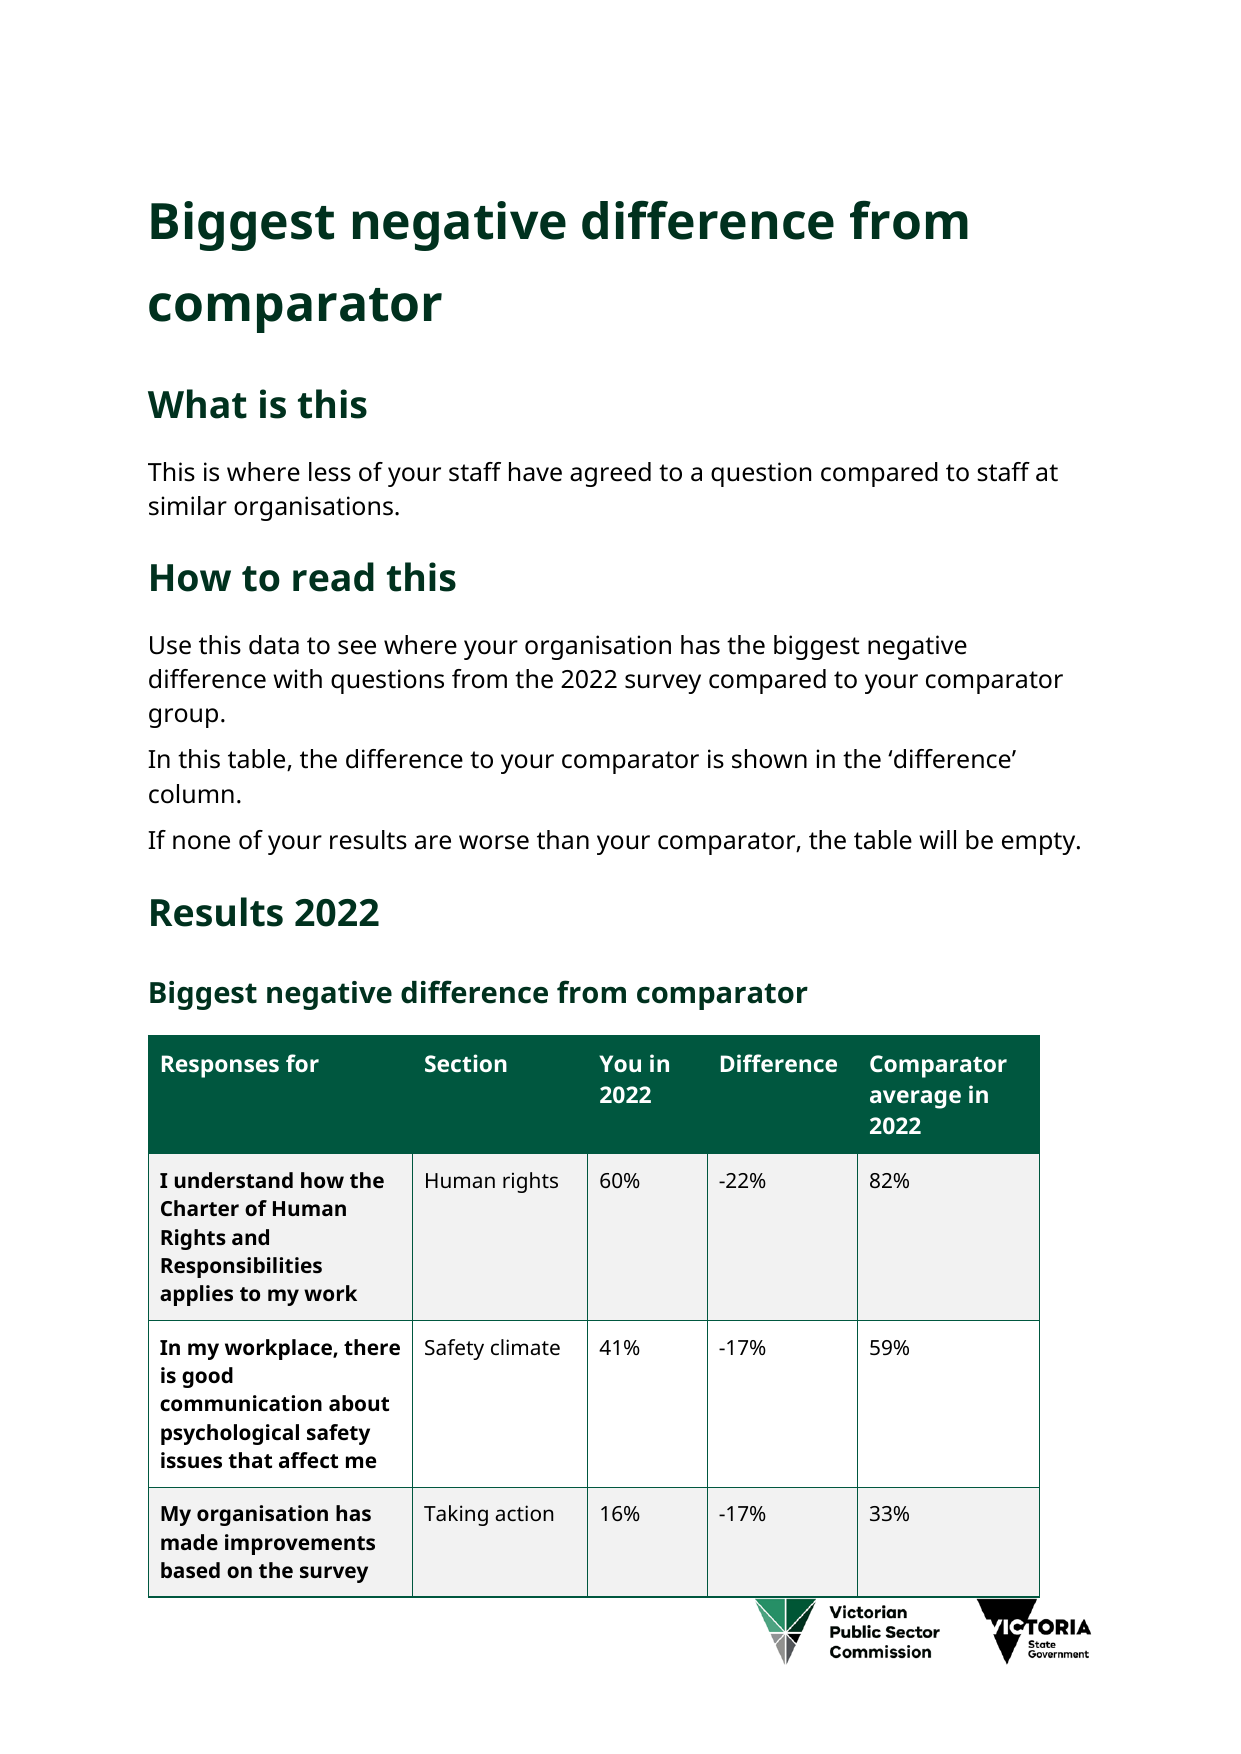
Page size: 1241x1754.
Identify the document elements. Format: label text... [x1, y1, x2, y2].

subtitle How to read this [148, 552, 1092, 603]
table_header Comparator average in 2022 [858, 1036, 1039, 1153]
table_cell In my workplace, there is good communication about psychological safety issues that affect me [149, 1321, 412, 1487]
table_cell 33% [858, 1488, 1039, 1596]
subtitle Results 2022 [148, 886, 1092, 937]
table_cell -17% [708, 1488, 857, 1596]
table_header Section [413, 1036, 587, 1153]
table_cell -22% [708, 1154, 857, 1320]
text If none of your results are worse than your comparator, the table will be empty. [148, 823, 1092, 857]
subtitle Biggest negative difference from comparator [148, 186, 1092, 336]
table_header Difference [708, 1036, 857, 1153]
table_cell 59% [858, 1321, 1039, 1487]
subtitle Biggest negative difference from comparator [148, 972, 1092, 1012]
subtitle What is this [148, 379, 1092, 430]
table_cell Safety climate [413, 1321, 587, 1487]
table_cell Taking action [413, 1488, 587, 1596]
text This is where less of your staff have agreed to a question compared to staff at similar organisations. [148, 454, 1092, 523]
table_cell Human rights [413, 1154, 587, 1320]
table_cell 82% [858, 1154, 1039, 1320]
table_cell My organisation has made improvements based on the survey results from last year [149, 1488, 412, 1596]
table_cell 16% [588, 1488, 707, 1596]
picture [754, 1598, 1093, 1666]
table_cell -17% [708, 1321, 857, 1487]
text Use this data to see where your organisation has the biggest negative difference with questions from the 2022 survey compared to your comparator group. [148, 628, 1092, 730]
table_header Responses for [149, 1036, 412, 1153]
table_header You in 2022 [588, 1036, 707, 1153]
table_cell I understand how the Charter of Human Rights and Responsibilities applies to my work [149, 1154, 412, 1320]
table_cell 60% [588, 1154, 707, 1320]
table_cell 41% [588, 1321, 707, 1487]
text In this table, the difference to your comparator is shown in the ‘difference’ column. [148, 742, 1092, 810]
